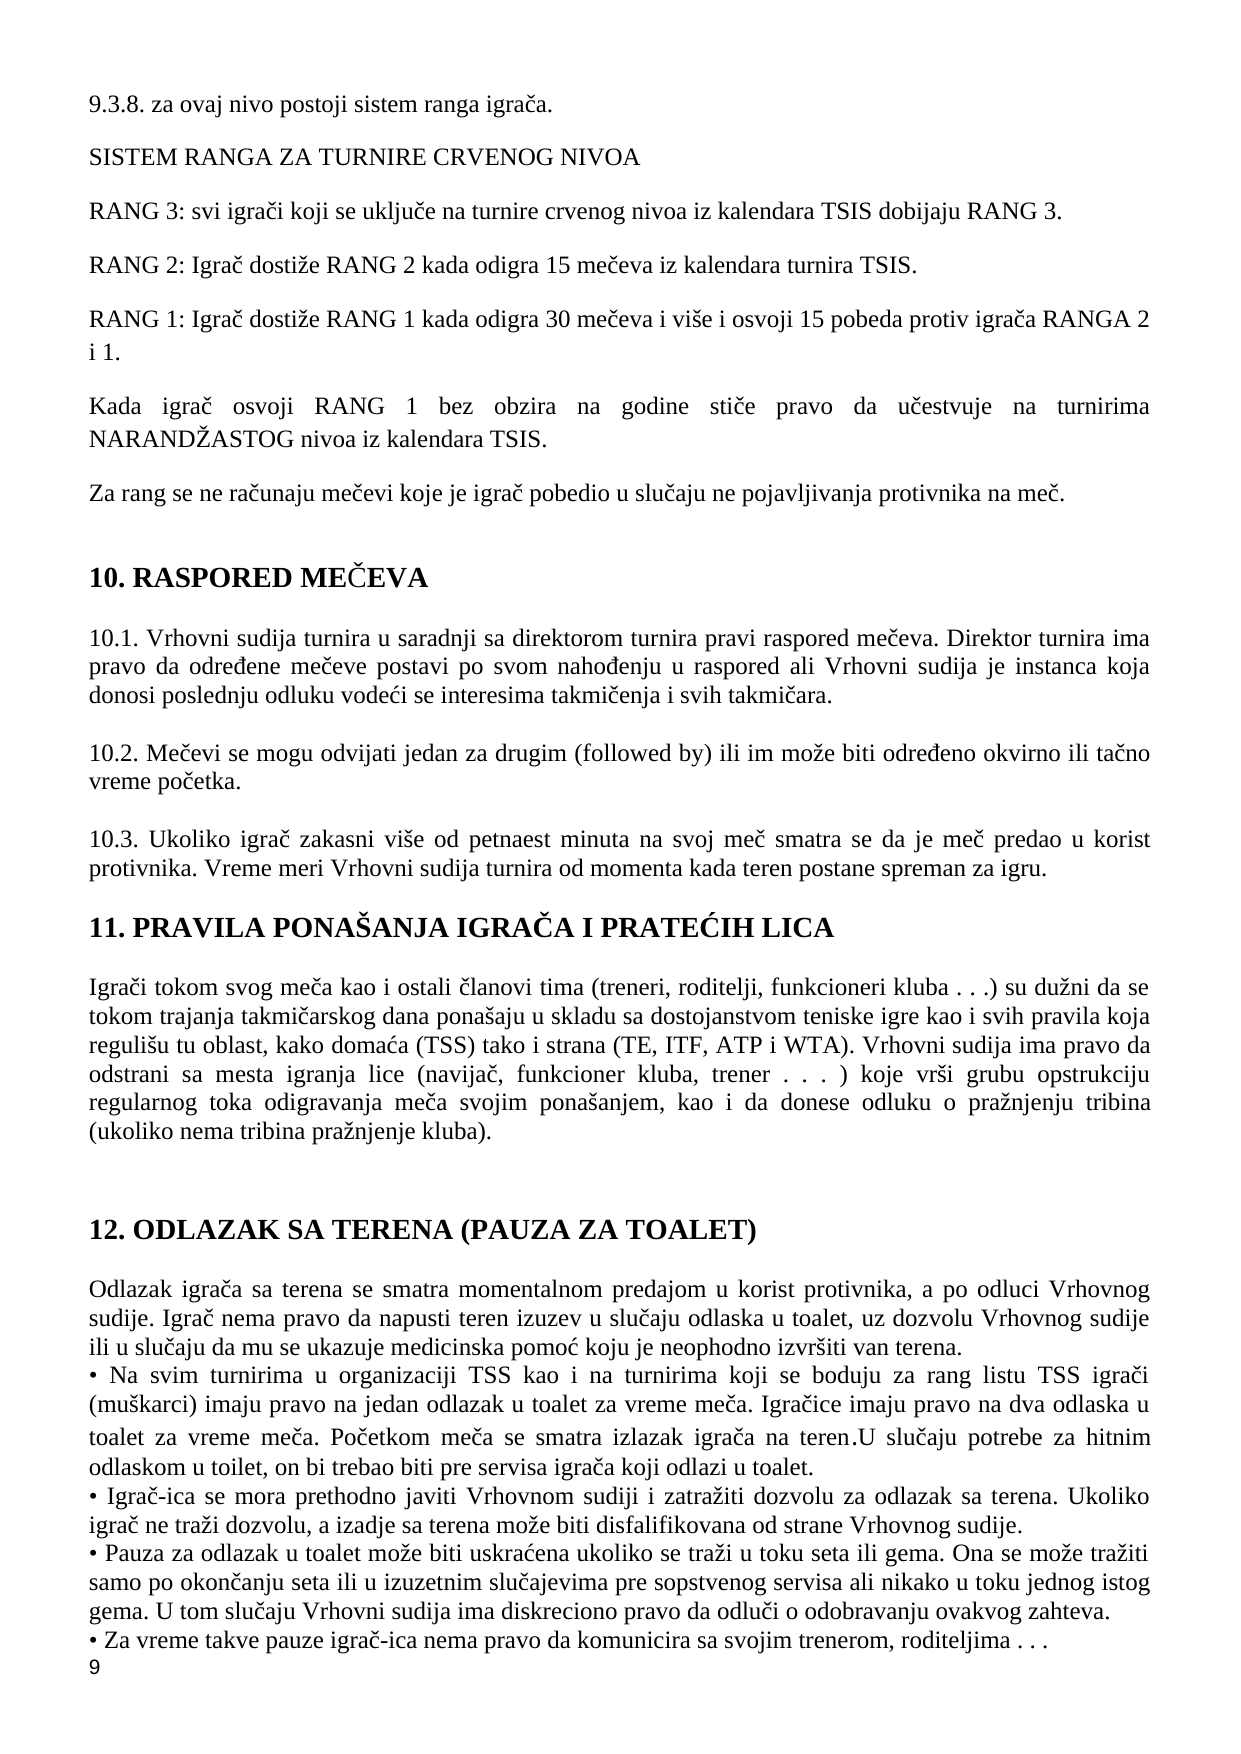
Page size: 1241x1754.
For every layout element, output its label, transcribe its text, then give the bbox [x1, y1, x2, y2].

text • Igrač-ica se mora prethodno javiti Vrhovnom sudiji i zatražiti dozvolu za odlazak sa terena. Ukoliko igrač ne traži dozvolu, a izadje sa terena može biti disfalifikovana od strane Vrhovnog sudije. [89, 1481, 1152, 1538]
text 11. PRAVILA PONAŠANJA IGRAČA I PRATEĆIH LICA [89, 910, 1152, 944]
text 10.3. Ukoliko igrač zakasni više od petnaest minuta na svoj meč smatra se da je meč predao u korist protivnika. Vreme meri Vrhovni sudija turnira od momenta kada teren postane spreman za igru. [89, 824, 1152, 881]
text RANG 3: svi igrači koji se uključe na turnire crvenog nivoa iz kalendara TSIS dobijaju RANG 3. [89, 196, 1152, 225]
text 10.2. Mečevi se mogu odvijati jedan za drugim (followed by) ili im može biti određeno okvirno ili tačno vreme početka. [89, 738, 1152, 795]
text RANG 1: Igrač dostiže RANG 1 kada odigra 30 mečeva i više i osvoji 15 pobeda protiv igrača RANGA 2 i 1. [89, 304, 1152, 366]
text SISTEM RANGA ZA TURNIRE CRVENOG NIVOA [89, 142, 1152, 171]
text RANG 2: Igrač dostiže RANG 2 kada odigra 15 mečeva iz kalendara turnira TSIS. [89, 250, 1152, 279]
text 10.1. Vrhovni sudija turnira u saradnji sa direktorom turnira pravi raspored mečeva. Direktor turnira ima pravo da određene mečeve postavi po svom nahođenju u raspored ali Vrhovni sudija je instanca koja donosi poslednju odluku vodeći se interesima takmičenja i svih takmičara. [89, 623, 1152, 709]
text • Pauza za odlazak u toalet može biti uskraćena ukoliko se traži u toku seta ili gema. Ona se može tražiti samo po okončanju seta ili u izuzetnim slučajevima pre sopstvenog servisa ali nikako u toku jednog istog gema. U tom slučaju Vrhovni sudija ima diskreciono pravo da odluči o odobravanju ovakvog zahteva. [89, 1538, 1152, 1625]
text Odlazak igrača sa terena se smatra momentalnom predajom u korist protivnika, a po odluci Vrhovnog sudije. Igrač nema pravo da napusti teren izuzev u slučaju odlaska u toalet, uz dozvolu Vrhovnog sudije ili u slučaju da mu se ukazuje medicinska pomoć koju je neophodno izvršiti van terena. [89, 1274, 1152, 1361]
text Kada igrač osvoji RANG 1 bez obzira na godine stiče pravo da učestvuje na turnirima NARANDŽASTOG nivoa iz kalendara TSIS. [89, 391, 1152, 453]
text 9.3.8. za ovaj nivo postoji sistem ranga igrača. [89, 89, 1152, 117]
text Za rang se ne računaju mečevi koje je igrač pobedio u slučaju ne pojavljivanja protivnika na meč. [89, 478, 1152, 507]
text 10. RASPORED MEČEVA [89, 560, 1152, 594]
text 12. ODLAZAK SA TERENA (PAUZA ZA TOALET) [89, 1212, 1152, 1246]
text Igrači tokom svog meča kao i ostali članovi tima (treneri, roditelji, funkcioneri kluba . . .) su dužni da se tokom trajanja takmičarskog dana ponašaju u skladu sa dostojanstvom teniske igre kao i svih pravila koja regulišu tu oblast, kako domaća (TSS) tako i strana (TE, ITF, ATP i WTA). Vrhovni sudija ima pravo da odstrani sa mesta igranja lice (navijač, funkcioner kluba, trener . . . ) koje vrši grubu opstrukciju regularnog toka odigravanja meča svojim ponašanjem, kao i da donese odluku o pražnjenju tribina (ukoliko nema tribina pražnjenje kluba). [89, 972, 1152, 1145]
text • Na svim turnirima u organizaciji TSS kao i na turnirima koji se boduju za rang listu TSS igrači (muškarci) imaju pravo na jedan odlazak u toalet za vreme meča. Igračice imaju pravo na dva odlaska u toalet za vreme meča. Početkom meča se smatra izlazak igrača na teren.U slučaju potrebe za hitnim odlaskom u toilet, on bi trebao biti pre servisa igrača koji odlazi u toalet. [89, 1361, 1152, 1481]
text • Za vreme takve pauze igrač-ica nema pravo da komunicira sa svojim trenerom, roditeljima . . . [89, 1625, 1152, 1653]
